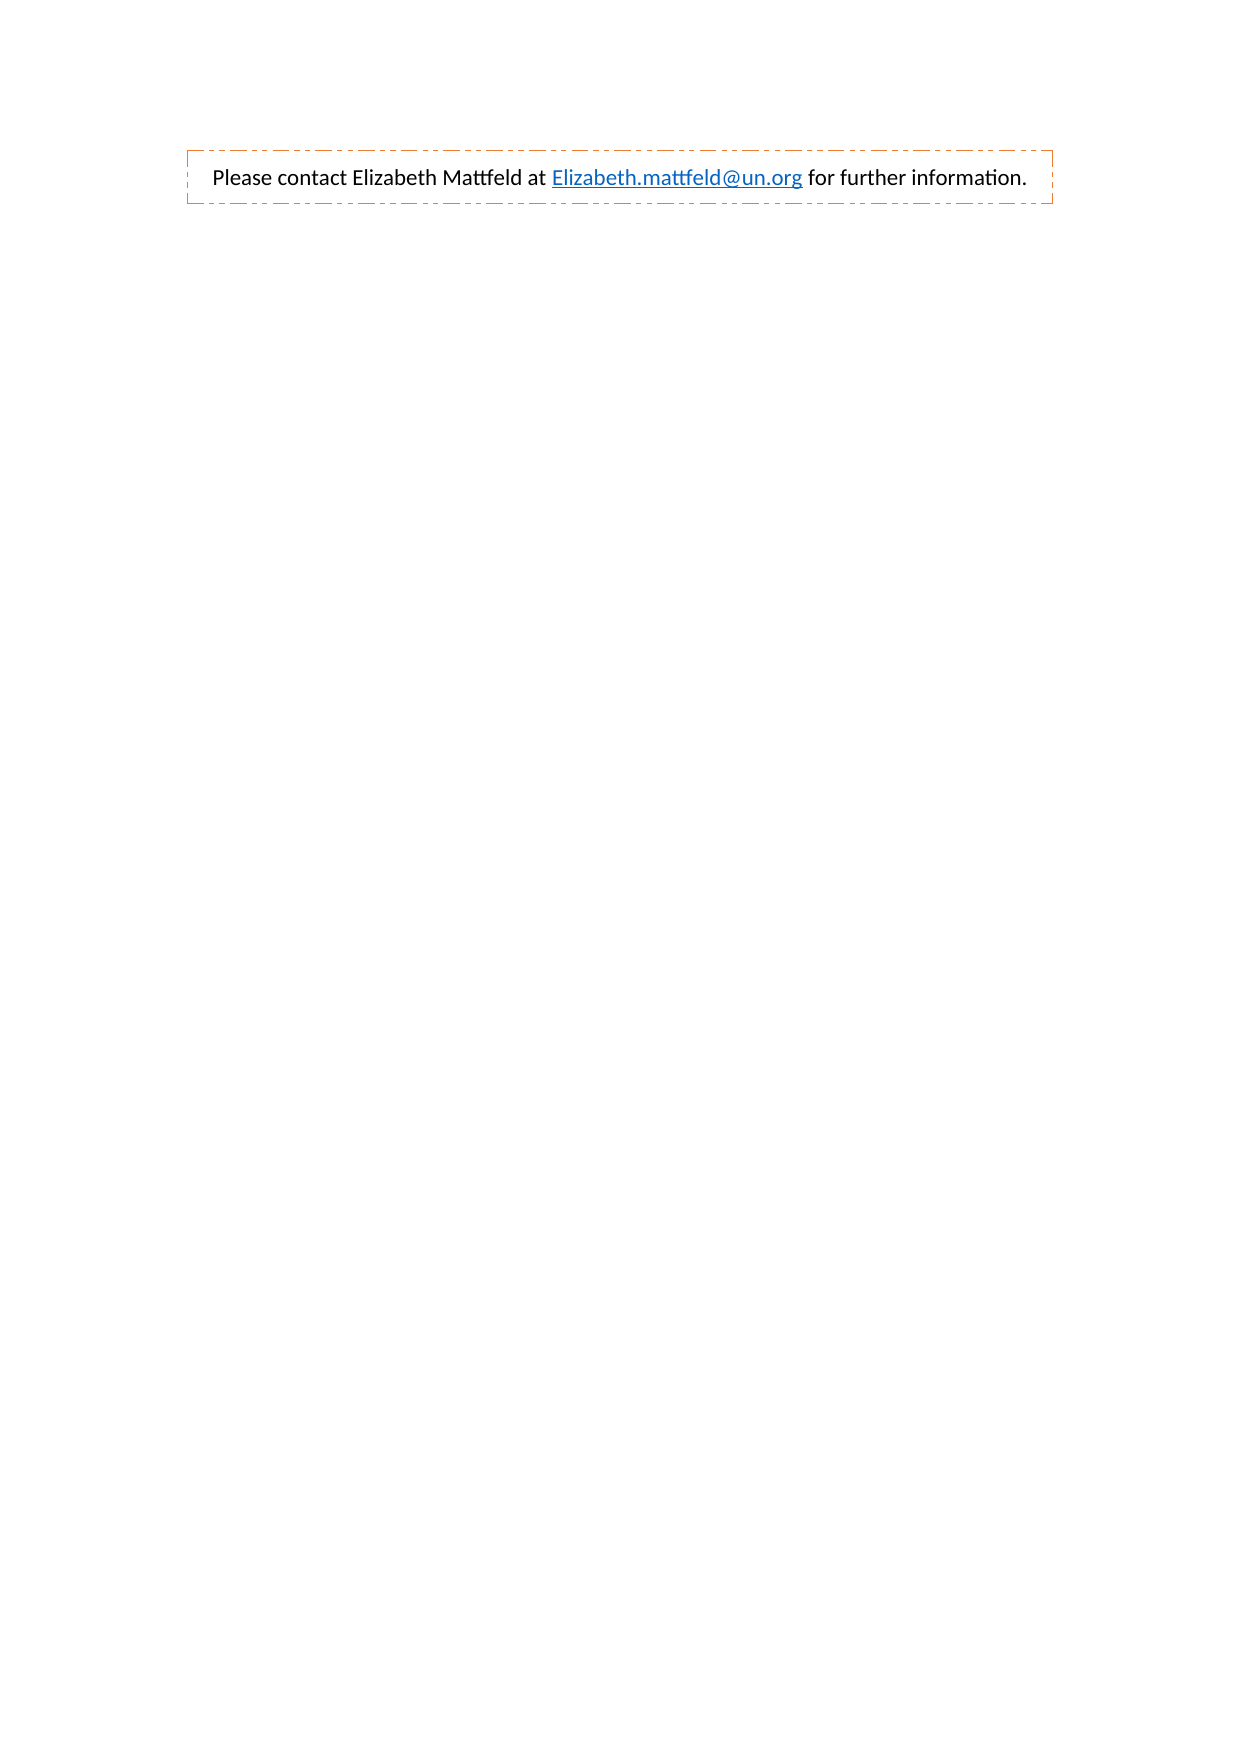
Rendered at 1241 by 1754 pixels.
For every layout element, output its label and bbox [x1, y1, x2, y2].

table_header [188, 150, 1052, 203]
